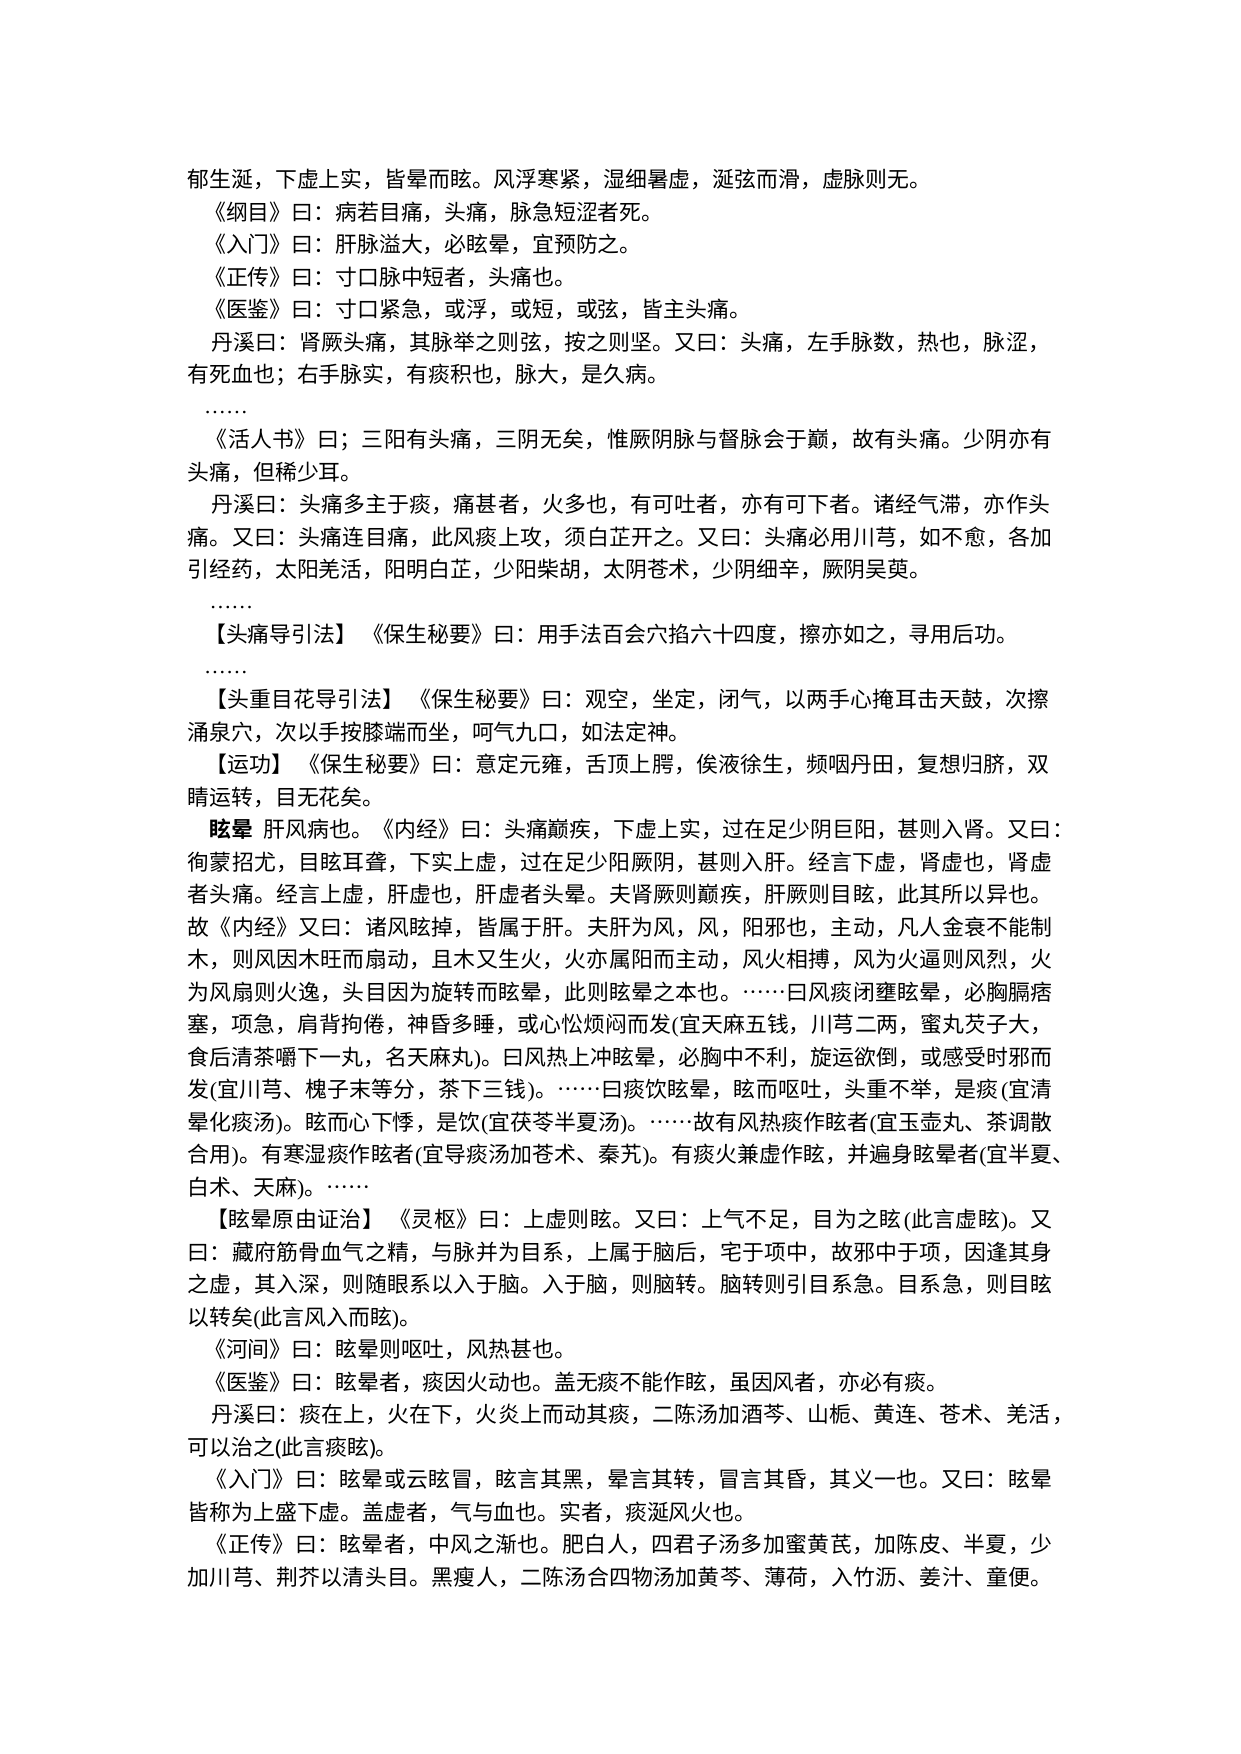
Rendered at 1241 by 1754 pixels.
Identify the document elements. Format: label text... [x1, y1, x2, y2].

text 《河间》曰：眩晕则呕吐，风热甚也。 [187, 1332, 1053, 1364]
text 丹溪曰：头痛多主于痰，痛甚者，火多也，有可吐者，亦有可下者。诸经气滞，亦作头痛。又曰：头痛连目痛，此风痰上攻，须白芷开之。又曰：头痛必用川芎，如不愈，各加引经药，太阳羌活，阳明白芷，少阳柴胡，太阴苍术，少阴细辛，厥阴吴萸。 [187, 487, 1053, 584]
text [187, 1527, 1053, 1592]
text 【运功】 《保生秘要》曰：意定元雍，舌顶上腭，俟液徐生，频咽丹田，复想归脐，双睛运转，目无花矣。 [187, 747, 1053, 812]
text 【头重目花导引法】 《保生秘要》曰：观空，坐定，闭气，以两手心掩耳击天鼓，次擦涌泉穴，次以手按膝端而坐，呵气九口，如法定神。 [187, 682, 1053, 747]
text 《医鉴》曰：寸口紧急，或浮，或短，或弦，皆主头痛。 [187, 292, 1053, 324]
text 【头痛导引法】 《保生秘要》曰：用手法百会穴掐六十四度，擦亦如之，寻用后功。 [187, 617, 1053, 649]
text 【眩晕原由证治】 《灵枢》曰：上虚则眩。又曰：上气不足，目为之眩(此言虚眩)。又曰：藏府筋骨血气之精，与脉并为目系，上属于脑后，宅于项中，故邪中于项，因逢其身之虚，其入深，则随眼系以入于脑。入于脑，则脑转。脑转则引目系急。目系急，则目眩以转矣(此言风入而眩)。 [187, 1202, 1053, 1332]
text 《活人书》曰；三阳有头痛，三阴无矣，惟厥阴脉与督脉会于巅，故有头痛。少阴亦有头痛，但稀少耳。 [187, 422, 1053, 487]
text 《医鉴》曰：眩晕者，痰因火动也。盖无痰不能作眩，虽因风者，亦必有痰。 [187, 1364, 1053, 1397]
text 《正传》曰：寸口脉中短者，头痛也。 [187, 259, 1053, 292]
text 《入门》曰：眩晕或云眩冒，眩言其黑，晕言其转，冒言其昏，其义一也。又曰：眩晕皆称为上盛下虚。盖虚者，气与血也。实者，痰涎风火也。 [187, 1462, 1053, 1527]
text 《纲目》曰：病若目痛，头痛，脉急短涩者死。 [187, 194, 1053, 227]
text 《入门》曰：肝脉溢大，必眩晕，宜预防之。 [187, 227, 1053, 259]
text …… [187, 584, 1053, 617]
text 丹溪曰：肾厥头痛，其脉举之则弦，按之则坚。又曰：头痛，左手脉数，热也，脉涩，有死血也；右手脉实，有痰积也，脉大，是久病。 [187, 324, 1053, 389]
text 眩晕 肝风病也。《内经》曰：头痛巅疾，下虚上实，过在足少阴巨阳，甚则入肾。又曰：徇蒙招尤，目眩耳聋，下实上虚，过在足少阳厥阴，甚则入肝。经言下虚，肾虚也，肾虚者头痛。经言上虚，肝虚也，肝虚者头晕。夫肾厥则巅疾，肝厥则目眩，此其所以异也。故《内经》又曰：诸风眩掉，皆属于肝。夫肝为风，风，阳邪也，主动，凡人金衰不能制木，则风因木旺而扇动，且木又生火，火亦属阳而主动，风火相搏，风为火逼则风烈，火为风扇则火逸，头目因为旋转而眩晕，此则眩晕之本也。……曰风痰闭壅眩晕，必胸膈痞塞，项急，肩背拘倦，神昏多睡，或心忪烦闷而发(宜天麻五钱，川芎二两，蜜丸芡子大，食后清茶嚼下一丸，名天麻丸)。曰风热上冲眩晕，必胸中不利，旋运欲倒，或感受时邪而发(宜川芎、槐子末等分，茶下三钱)。……曰痰饮眩晕，眩而呕吐，头重不举，是痰(宜清晕化痰汤)。眩而心下悸，是饮(宜茯苓半夏汤)。……故有风热痰作眩者(宜玉壶丸、茶调散合用)。有寒湿痰作眩者(宜导痰汤加苍术、秦艽)。有痰火兼虚作眩，并遍身眩晕者(宜半夏、白术、天麻)。…… [187, 812, 1053, 1202]
text 丹溪曰：痰在上，火在下，火炎上而动其痰，二陈汤加酒芩、山栀、黄连、苍术、羌活，可以治之(此言痰眩)。 [187, 1397, 1053, 1462]
text …… [187, 389, 1053, 422]
text …… [187, 649, 1053, 682]
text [187, 162, 1053, 194]
